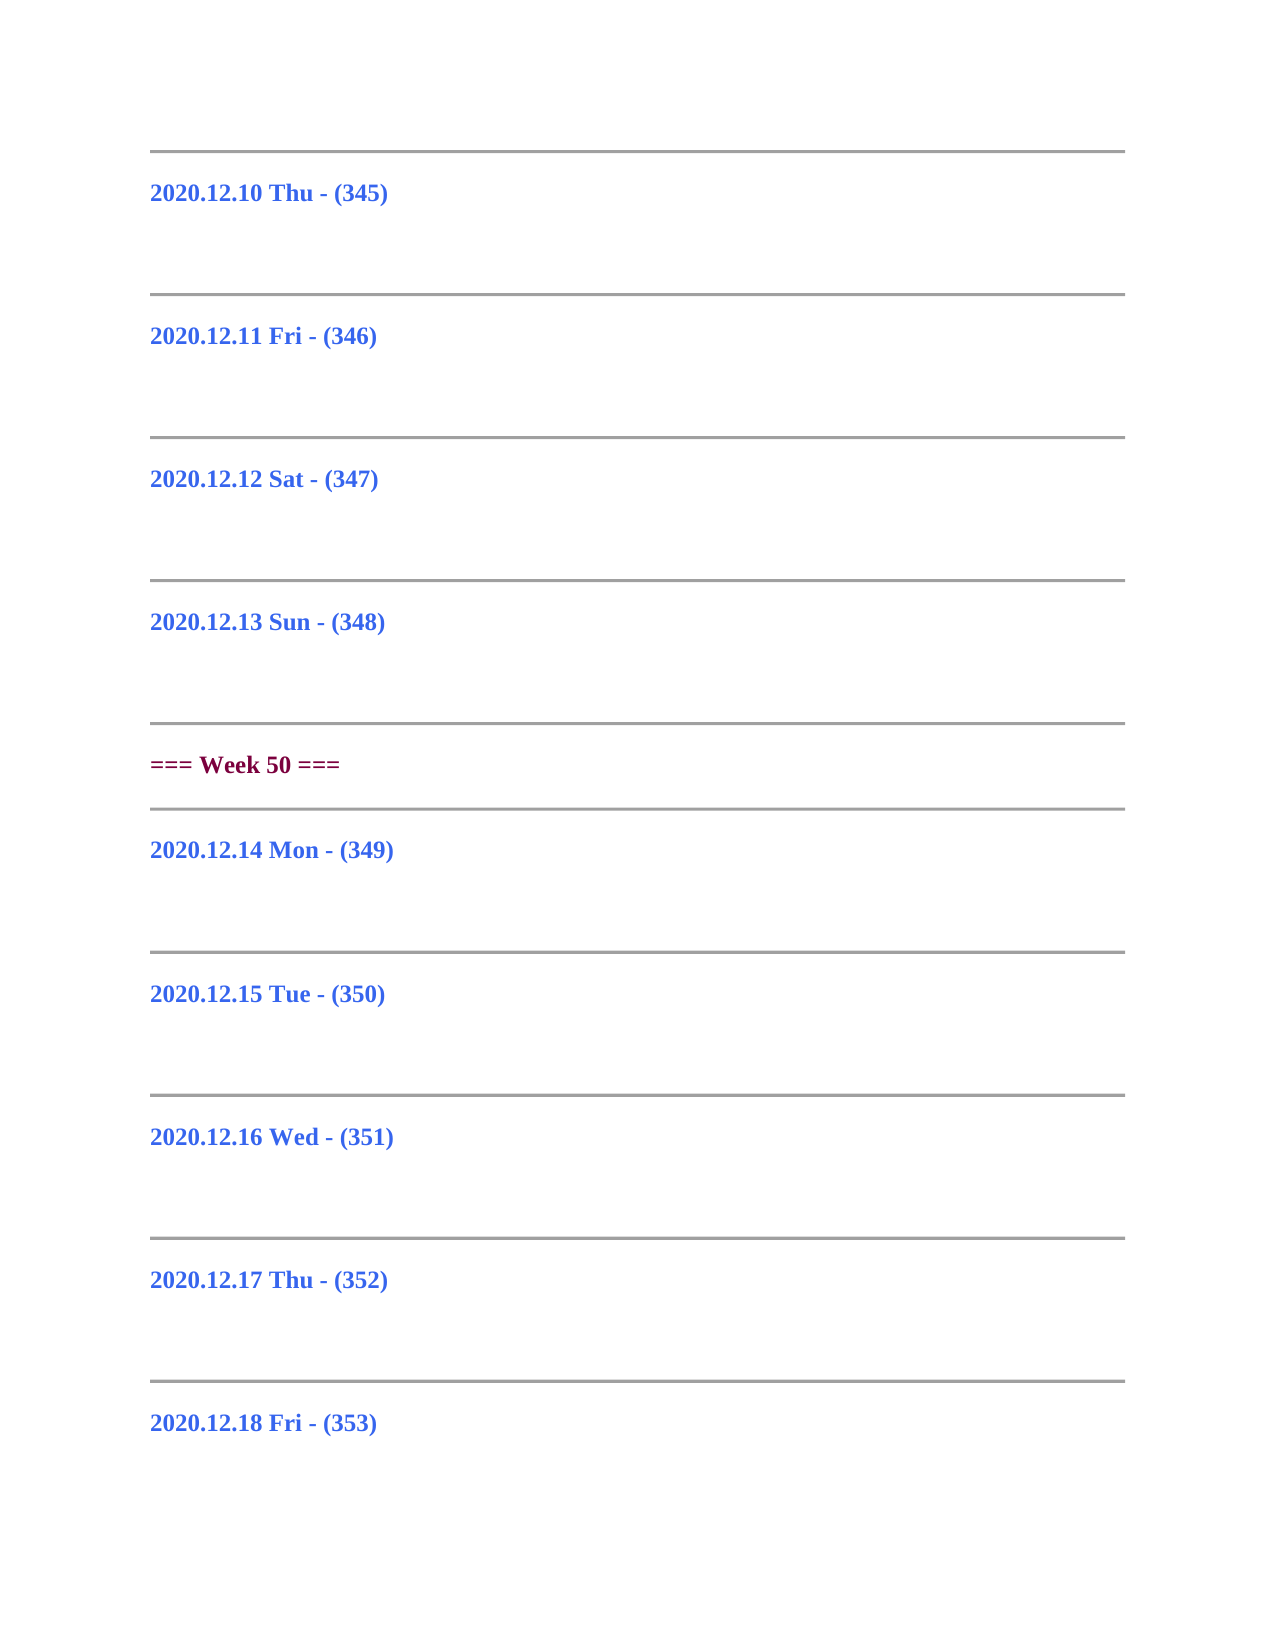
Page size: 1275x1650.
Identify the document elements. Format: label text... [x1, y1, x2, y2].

text 2020.12.16 Wed - (351) [150, 1122, 1125, 1150]
text 2020.12.13 Sun - (348) [150, 607, 1125, 636]
text 2020.12.11 Fri - (346) [150, 321, 1125, 350]
text === Week 50 === [150, 750, 1125, 779]
text 2020.12.12 Sat - (347) [150, 464, 1125, 493]
text 2020.12.17 Thu - (352) [150, 1265, 1125, 1293]
text 2020.12.18 Fri - (353) [150, 1408, 1125, 1436]
text 2020.12.14 Mon - (349) [150, 836, 1125, 864]
text 2020.12.10 Thu - (345) [150, 178, 1125, 207]
text 2020.12.15 Tue - (350) [150, 979, 1125, 1007]
